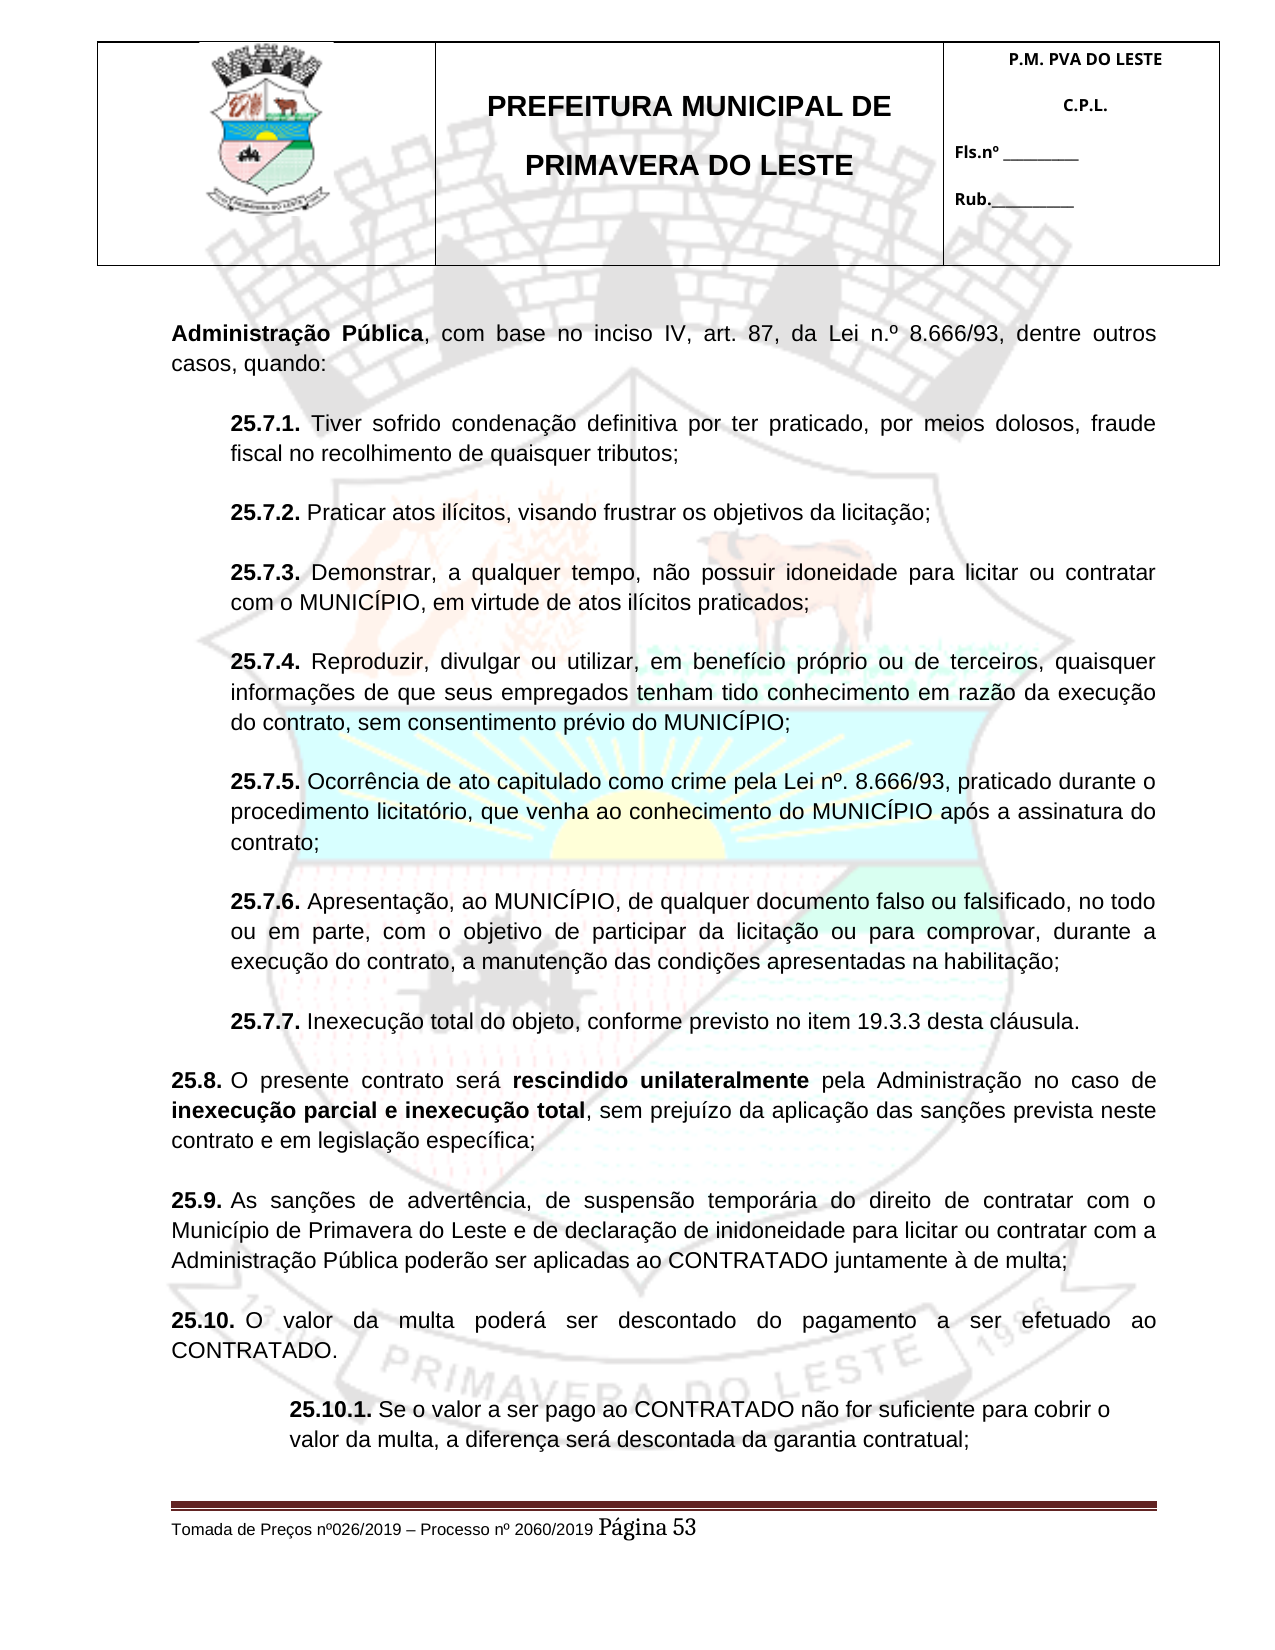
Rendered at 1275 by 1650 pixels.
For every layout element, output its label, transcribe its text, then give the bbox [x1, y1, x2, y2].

picture [199, 42, 334, 216]
text 25.7.2. Praticar atos ilícitos, visando frustrar os objetivos da licitação; [230, 499, 1157, 526]
text 25.7.6. Apresentação, ao MUNICÍPIO, de qualquer documento falso ou falsificado, no todo ou em parte, com o objetivo de participar da licitação ou para comprovar, durante a execução do contrato, a manutenção das condições apresentadas na habilitação; [230, 888, 1157, 975]
text 25.8. O presente contrato será rescindido unilateralmente pela Administração no caso de inexecução parcial e inexecução total, sem prejuízo da aplicação das sanções prevista neste contrato e em legislação específica; [171, 1067, 1157, 1154]
text 25.7.7. Inexecução total do objeto, conforme previsto no item 19.3.3 desta cláusula. [230, 1008, 1157, 1034]
text 25.7.3. Demonstrar, a qualquer tempo, não possuir idoneidade para licitar ou contratar com o MUNICÍPIO, em virtude de atos ilícitos praticados; [230, 559, 1157, 615]
text 25.7.4. Reproduzir, divulgar ou utilizar, em benefício próprio ou de terceiros, quaisquer informações de que seus empregados tenham tido conhecimento em razão da execução do contrato, sem consentimento prévio do MUNICÍPIO; [230, 648, 1157, 735]
text 25.7.5. Ocorrência de ato capitulado como crime pela Lei nº. 8.666/93, praticado durante o procedimento licitatório, que venha ao conhecimento do MUNICÍPIO após a assinatura do contrato; [230, 768, 1157, 855]
text 25.10. O valor da multa poderá ser descontado do pagamento a ser efetuado ao CONTRATADO. [171, 1307, 1157, 1363]
text 25.7.1. Tiver sofrido condenação definitiva por ter praticado, por meios dolosos, fraude fiscal no recolhimento de quaisquer tributos; [230, 410, 1157, 466]
text 25.10.1. Se o valor a ser pago ao CONTRATADO não for suficiente para cobrir o valor da multa, a diferença será descontada da garantia contratual; [289, 1396, 1157, 1453]
text 25.9. As sanções de advertência, de suspensão temporária do direito de contratar com o Município de Primavera do Leste e de declaração de inidoneidade para licitar ou contratar com a Administração Pública poderão ser aplicadas ao CONTRATADO juntamente à de multa; [171, 1187, 1157, 1274]
